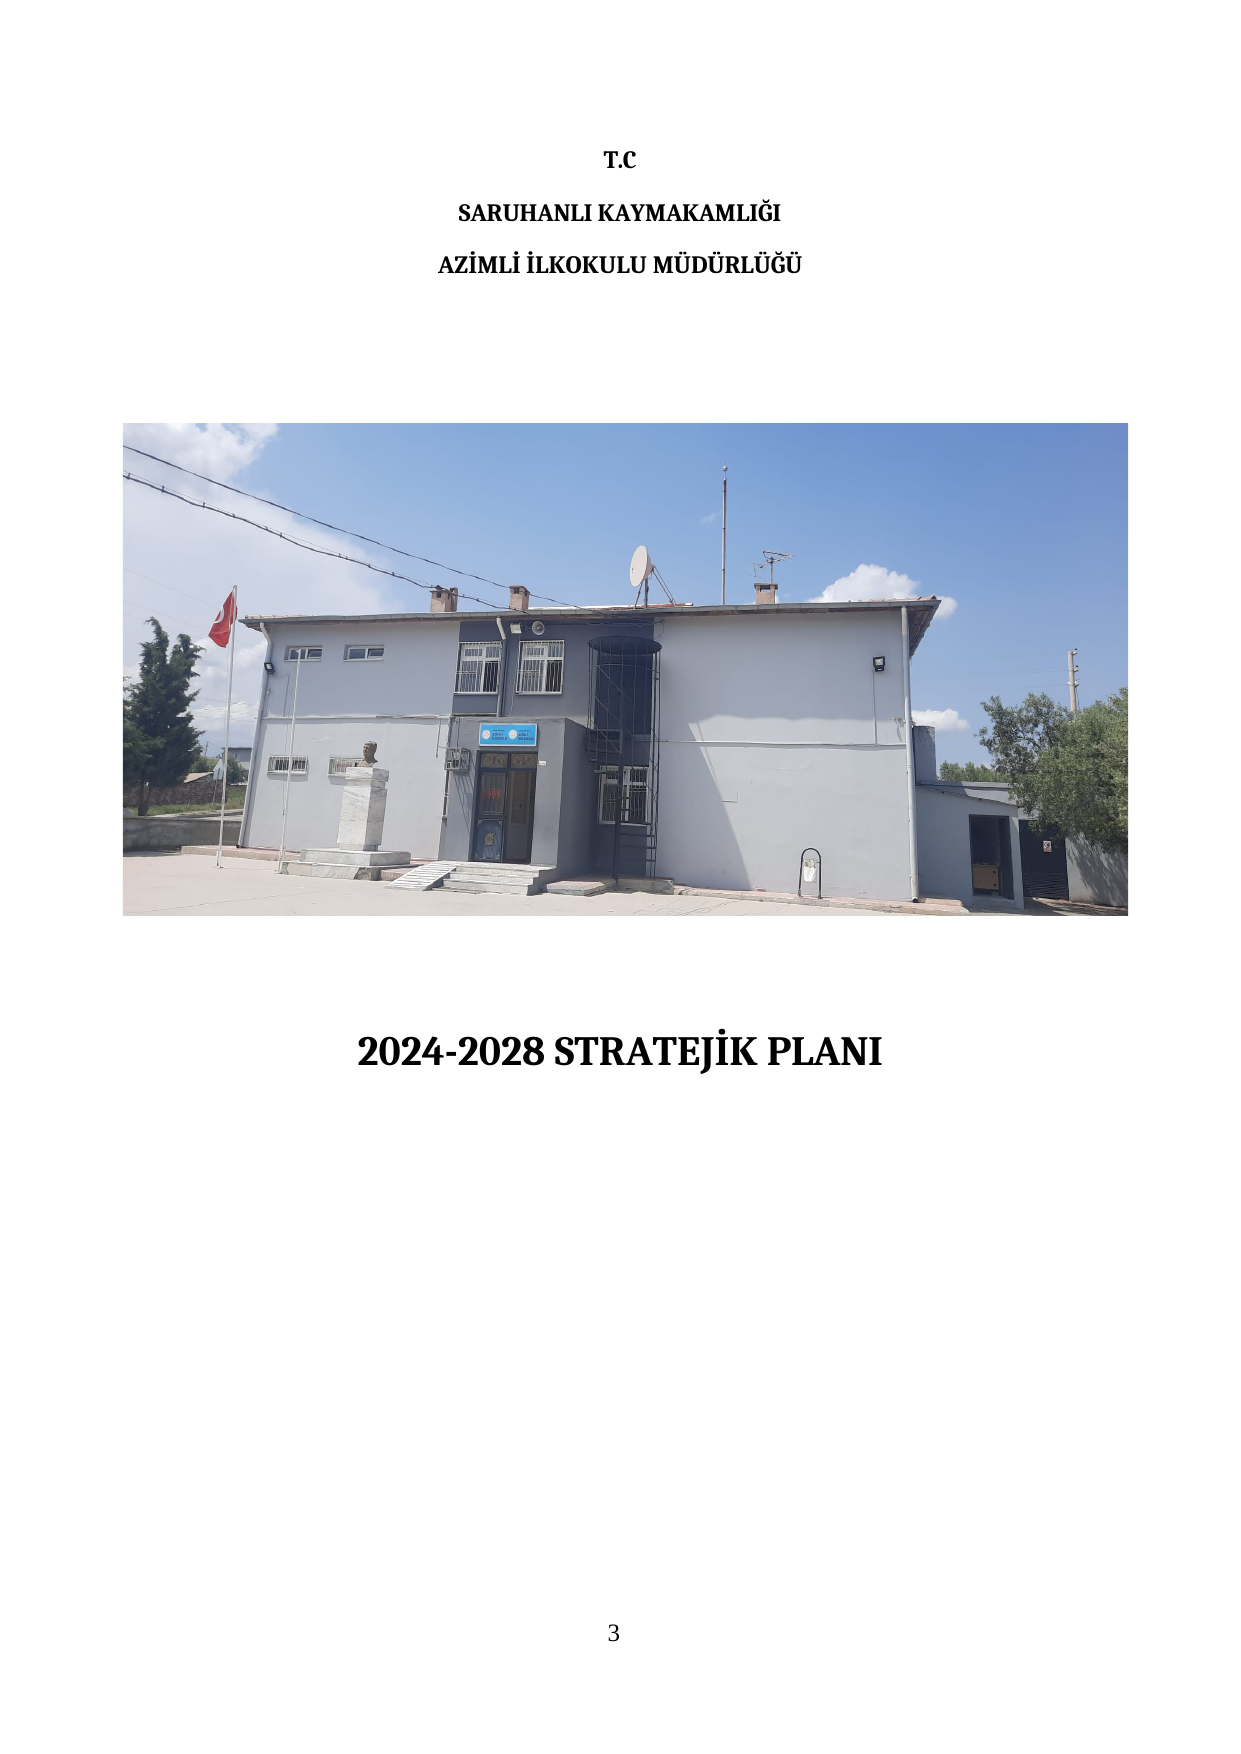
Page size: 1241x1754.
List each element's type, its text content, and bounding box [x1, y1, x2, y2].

text SARUHANLI KAYMAKAMLIĞI [58, 198, 1182, 227]
text T.C [58, 146, 1182, 174]
text AZİMLİ İLKOKULU MÜDÜRLÜĞÜ [58, 251, 1183, 280]
subtitle 2024-2028 STRATEJİK PLANI [58, 1028, 1183, 1076]
picture [122, 423, 1129, 916]
